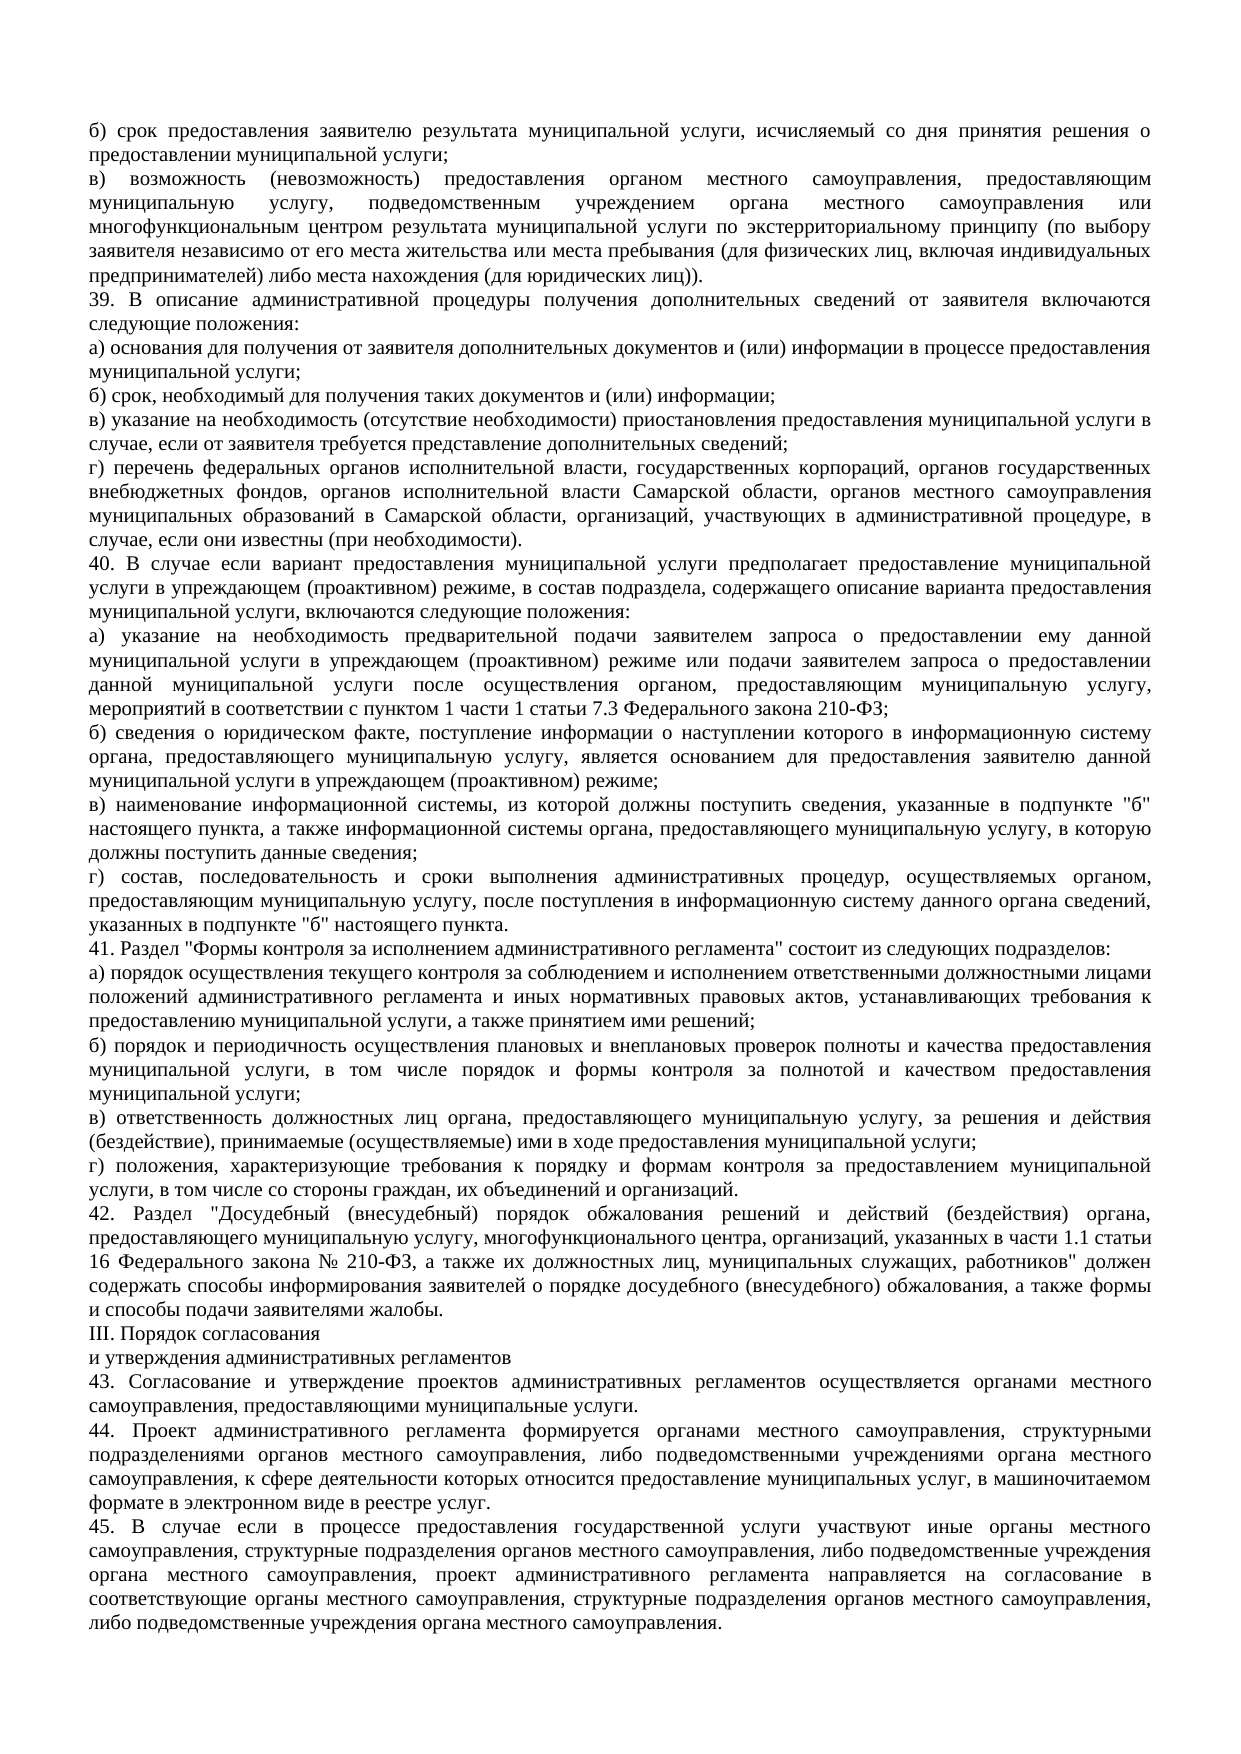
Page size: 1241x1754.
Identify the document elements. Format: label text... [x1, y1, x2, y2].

text III. Порядок согласования [89, 1321, 1152, 1345]
text 42. Раздел "Досудебный (внесудебный) порядок обжалования решений и действий (бездействия) органа, предоставляющего муниципальную услугу, многофункционального центра, организаций, указанных в части 1.1 статьи 16 Федерального закона № 210-ФЗ, а также их должностных лиц, муниципальных служащих, работников" должен содержать способы информирования заявителей о порядке досудебного (внесудебного) обжалования, а также формы и способы подачи заявителями жалобы. [89, 1201, 1152, 1321]
text а) основания для получения от заявителя дополнительных документов и (или) информации в процессе предоставления муниципальной услуги; [89, 335, 1152, 383]
text г) состав, последовательность и сроки выполнения административных процедур, осуществляемых органом, предоставляющим муниципальную услугу, после поступления в информационную систему данного органа сведений, указанных в подпункте "б" настоящего пункта. [89, 864, 1152, 936]
text 44. Проект административного регламента формируется органами местного самоуправления, структурными подразделениями органов местного самоуправления, либо подведомственными учреждениями органа местного самоуправления, к сфере деятельности которых относится предоставление муниципальных услуг, в машиночитаемом формате в электронном виде в реестре услуг. [89, 1417, 1152, 1514]
text 39. В описание административной процедуры получения дополнительных сведений от заявителя включаются следующие положения: [89, 287, 1152, 335]
text а) указание на необходимость предварительной подачи заявителем запроса о предоставлении ему данной муниципальной услуги в упреждающем (проактивном) режиме или подачи заявителем запроса о предоставлении данной муниципальной услуги после осуществления органом, предоставляющим муниципальную услугу, мероприятий в соответствии с пунктом 1 части 1 статьи 7.3 Федерального закона 210-ФЗ; [89, 623, 1152, 720]
text в) наименование информационной системы, из которой должны поступить сведения, указанные в подпункте "б" настоящего пункта, а также информационной системы органа, предоставляющего муниципальную услугу, в которую должны поступить данные сведения; [89, 792, 1152, 864]
text б) порядок и периодичность осуществления плановых и внеплановых проверок полноты и качества предоставления муниципальной услуги, в том числе порядок и формы контроля за полнотой и качеством предоставления муниципальной услуги; [89, 1032, 1152, 1105]
text в) ответственность должностных лиц органа, предоставляющего муниципальную услугу, за решения и действия (бездействие), принимаемые (осуществляемые) ими в ходе предоставления муниципальной услуги; [89, 1105, 1152, 1153]
text 41. Раздел "Формы контроля за исполнением административного регламента" состоит из следующих подразделов: [89, 936, 1152, 960]
text б) срок, необходимый для получения таких документов и (или) информации; [89, 383, 1152, 407]
text г) перечень федеральных органов исполнительной власти, государственных корпораций, органов государственных внебюджетных фондов, органов исполнительной власти Самарской области, органов местного самоуправления муниципальных образований в Самарской области, организаций, участвующих в административной процедуре, в случае, если они известны (при необходимости). [89, 455, 1152, 551]
text в) возможность (невозможность) предоставления органом местного самоуправления, предоставляющим муниципальную услугу, подведомственным учреждением органа местного самоуправления или многофункциональным центром результата муниципальной услуги по экстерриториальному принципу (по выбору заявителя независимо от его места жительства или места пребывания (для физических лиц, включая индивидуальных предпринимателей) либо места нахождения (для юридических лиц)). [89, 166, 1152, 287]
text г) положения, характеризующие требования к порядку и формам контроля за предоставлением муниципальной услуги, в том числе со стороны граждан, их объединений и организаций. [89, 1153, 1152, 1201]
text б) срок предоставления заявителю результата муниципальной услуги, исчисляемый со дня принятия решения о предоставлении муниципальной услуги; [89, 118, 1152, 166]
text и утверждения административных регламентов [89, 1345, 1152, 1369]
text 43. Согласование и утверждение проектов административных регламентов осуществляется органами местного самоуправления, предоставляющими муниципальные услуги. [89, 1369, 1152, 1417]
text в) указание на необходимость (отсутствие необходимости) приостановления предоставления муниципальной услуги в случае, если от заявителя требуется представление дополнительных сведений; [89, 407, 1152, 455]
text 45. В случае если в процессе предоставления государственной услуги участвуют иные органы местного самоуправления, структурные подразделения органов местного самоуправления, либо подведомственные учреждения органа местного самоуправления, проект административного регламента направляется на согласование в соответствующие органы местного самоуправления, структурные подразделения органов местного самоуправления, либо подведомственные учреждения органа местного самоуправления. [89, 1514, 1152, 1634]
text б) сведения о юридическом факте, поступление информации о наступлении которого в информационную систему органа, предоставляющего муниципальную услугу, является основанием для предоставления заявителю данной муниципальной услуги в упреждающем (проактивном) режиме; [89, 720, 1152, 792]
text 40. В случае если вариант предоставления муниципальной услуги предполагает предоставление муниципальной услуги в упреждающем (проактивном) режиме, в состав подраздела, содержащего описание варианта предоставления муниципальной услуги, включаются следующие положения: [89, 551, 1152, 623]
text а) порядок осуществления текущего контроля за соблюдением и исполнением ответственными должностными лицами положений административного регламента и иных нормативных правовых актов, устанавливающих требования к предоставлению муниципальной услуги, а также принятием ими решений; [89, 960, 1152, 1032]
